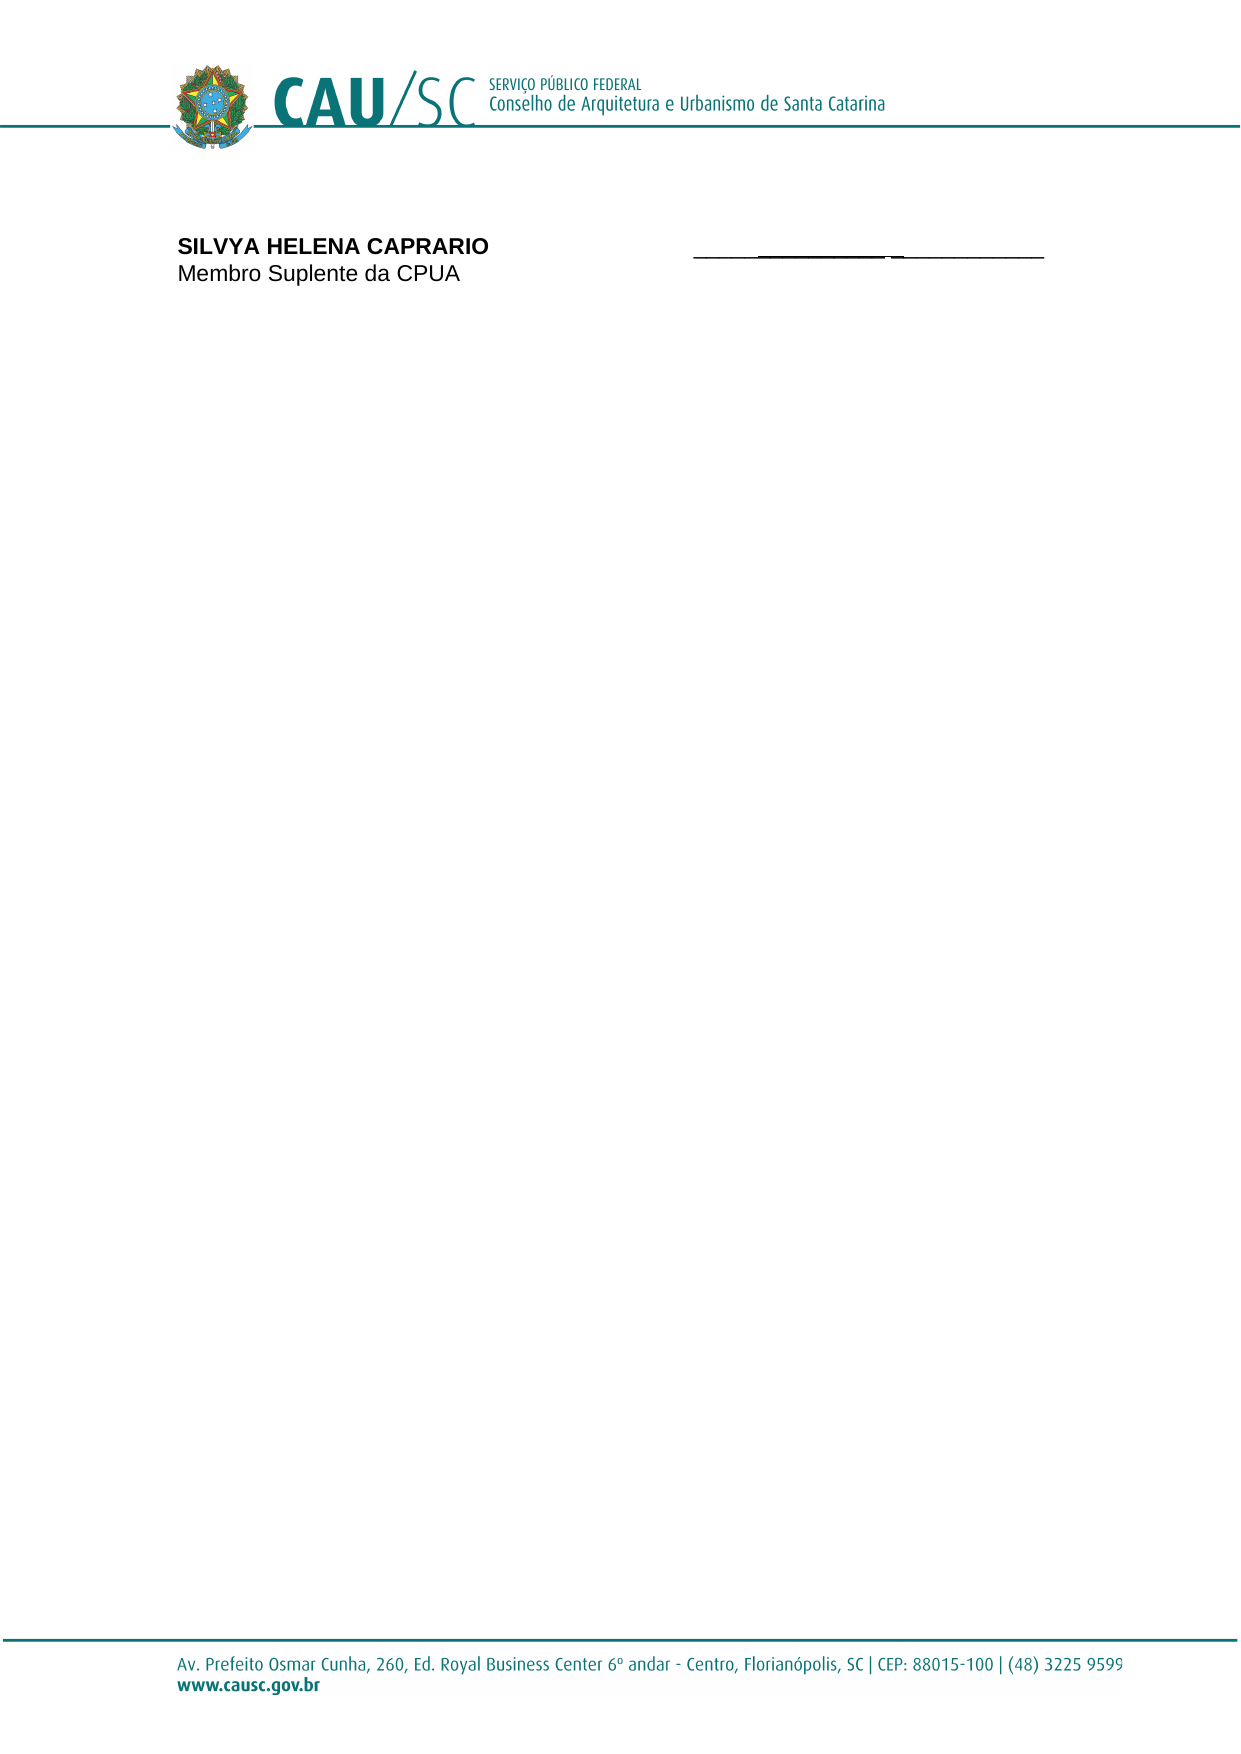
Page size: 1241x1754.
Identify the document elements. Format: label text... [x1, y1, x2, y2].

text Membro Suplente da CPUA [177, 259, 1122, 286]
text SILVYA HELENA CAPRARIO _______________ ____________ [177, 233, 1122, 259]
picture [2, 1638, 1238, 1646]
picture [177, 1656, 1123, 1695]
picture [0, 63, 1241, 151]
